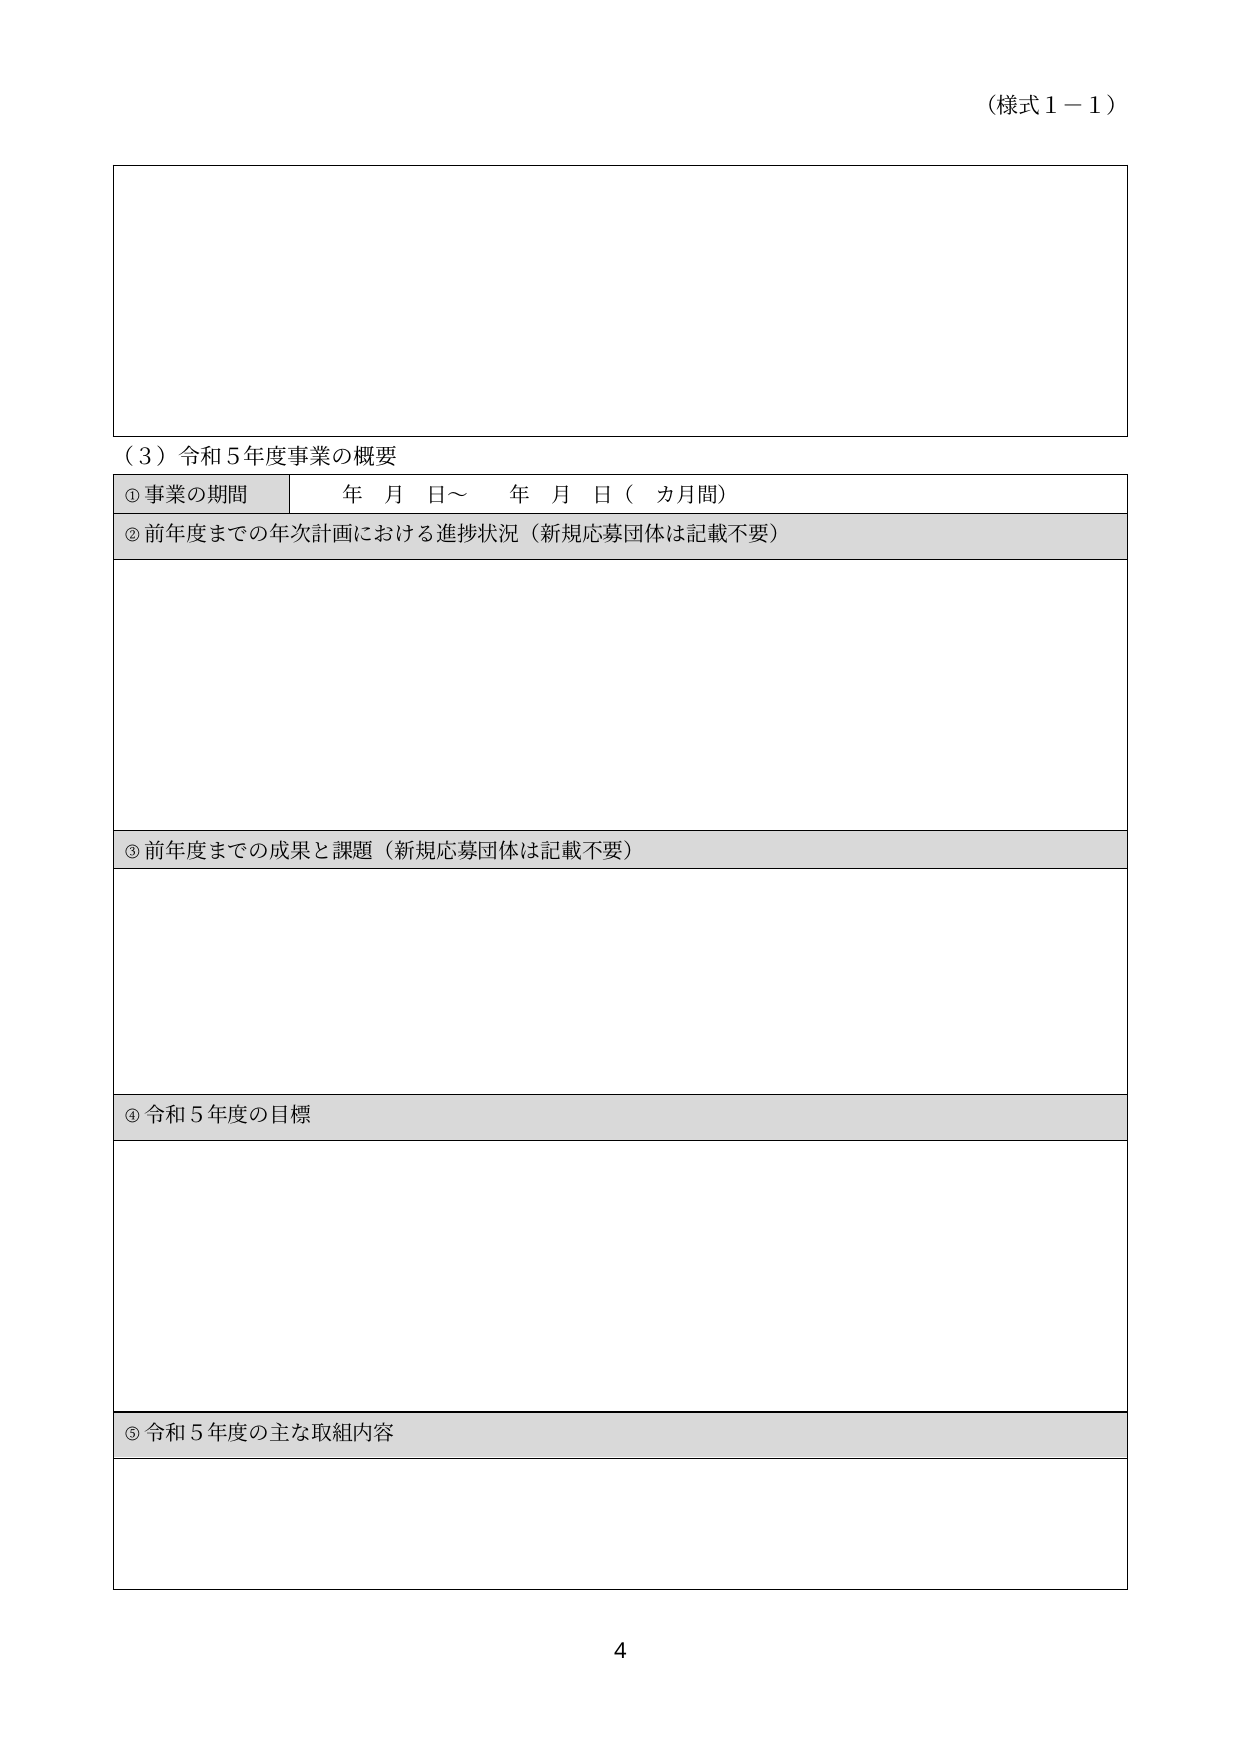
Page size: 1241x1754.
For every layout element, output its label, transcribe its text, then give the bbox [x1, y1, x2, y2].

table_cell [114, 1459, 1127, 1588]
table_cell [114, 560, 1127, 830]
table_cell ③前年度までの成果と課題（新規応募団体は記載不要） [114, 831, 1127, 868]
table_cell ②前年度までの年次計画における進捗状況（新規応募団体は記載不要） [114, 514, 1127, 559]
table_cell [114, 1141, 1127, 1411]
table_header 年 月 日～ 年 月 日（ カ月間） [290, 475, 1127, 513]
table_cell [114, 869, 1127, 1094]
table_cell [114, 166, 1127, 436]
table_header ①事業の期間 [114, 475, 289, 513]
text （３）令和５年度事業の概要 [112, 437, 1128, 474]
table_cell ④令和５年度の目標 [114, 1095, 1127, 1140]
table_cell ⑤令和５年度の主な取組内容 [114, 1413, 1127, 1457]
